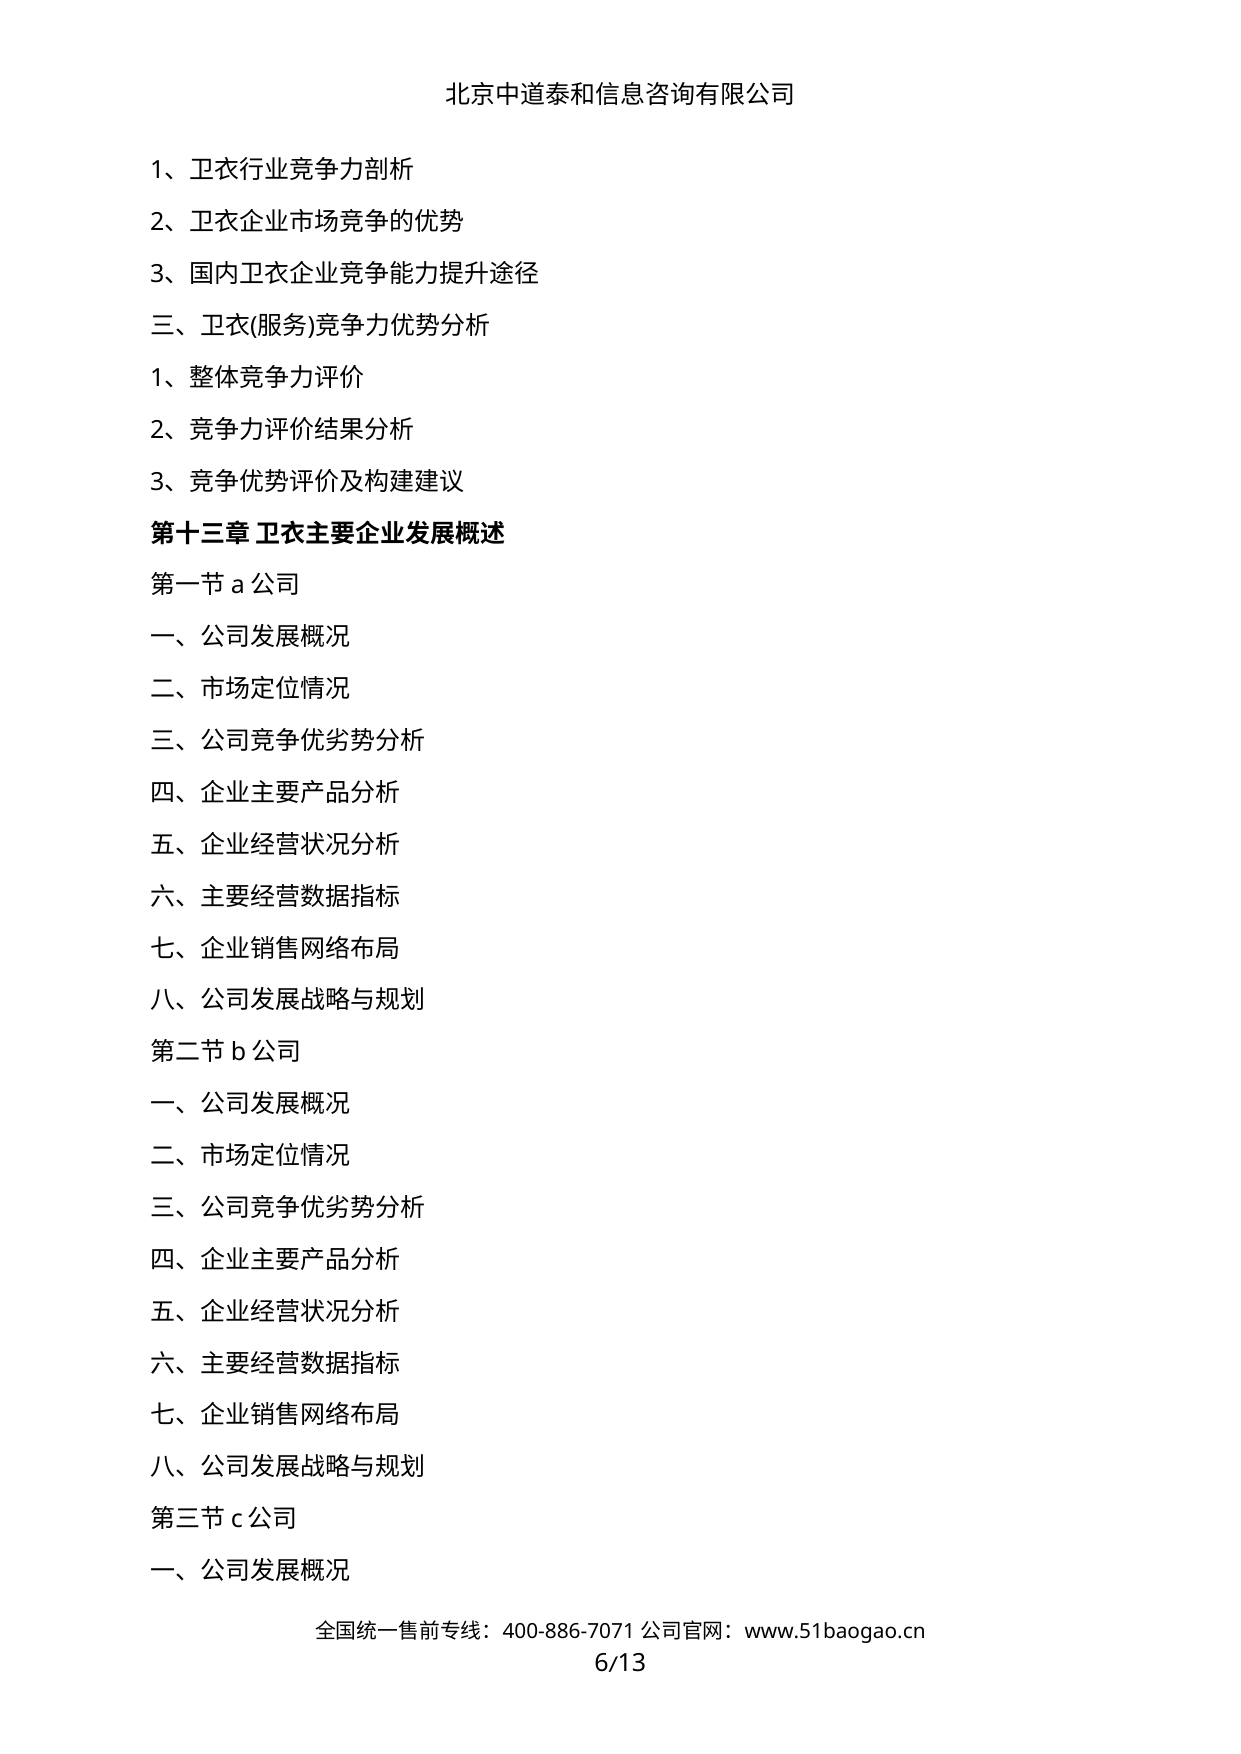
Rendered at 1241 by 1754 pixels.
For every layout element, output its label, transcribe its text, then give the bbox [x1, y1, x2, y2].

text 二、市场定位情况 [150, 1136, 1090, 1172]
text 三、公司竞争优劣势分析 [150, 721, 1090, 757]
text 五、企业经营状况分析 [150, 1291, 1090, 1327]
text 第三节 c公司 [150, 1499, 1090, 1535]
text 第二节 b公司 [150, 1032, 1090, 1068]
text 五、企业经营状况分析 [150, 824, 1090, 861]
text 八、公司发展战略与规划 [150, 1447, 1090, 1483]
text 四、企业主要产品分析 [150, 772, 1090, 809]
text 七、企业销售网络布局 [150, 928, 1090, 964]
text 三、公司竞争优劣势分析 [150, 1187, 1090, 1224]
text 一、公司发展概况 [150, 1551, 1090, 1587]
text 一、公司发展概况 [150, 617, 1090, 653]
text 六、主要经营数据指标 [150, 1343, 1090, 1379]
text 三、卫衣(服务)竞争力优势分析 [150, 306, 1090, 342]
text 二、市场定位情况 [150, 669, 1090, 705]
text 2、竞争力评价结果分析 [150, 409, 1090, 446]
text 3、竞争优势评价及构建建议 [150, 461, 1090, 497]
text 一、公司发展概况 [150, 1084, 1090, 1120]
text 第十三章 卫衣主要企业发展概述 [150, 513, 1090, 549]
text 八、公司发展战略与规划 [150, 980, 1090, 1016]
text 1、卫衣行业竞争力剖析 [150, 150, 1090, 186]
text 3、国内卫衣企业竞争能力提升途径 [150, 254, 1090, 290]
text 七、企业销售网络布局 [150, 1395, 1090, 1431]
text 第一节 a公司 [150, 565, 1090, 601]
text 1、整体竞争力评价 [150, 357, 1090, 394]
text 六、主要经营数据指标 [150, 876, 1090, 912]
text 2、卫衣企业市场竞争的优势 [150, 202, 1090, 238]
text 四、企业主要产品分析 [150, 1239, 1090, 1276]
